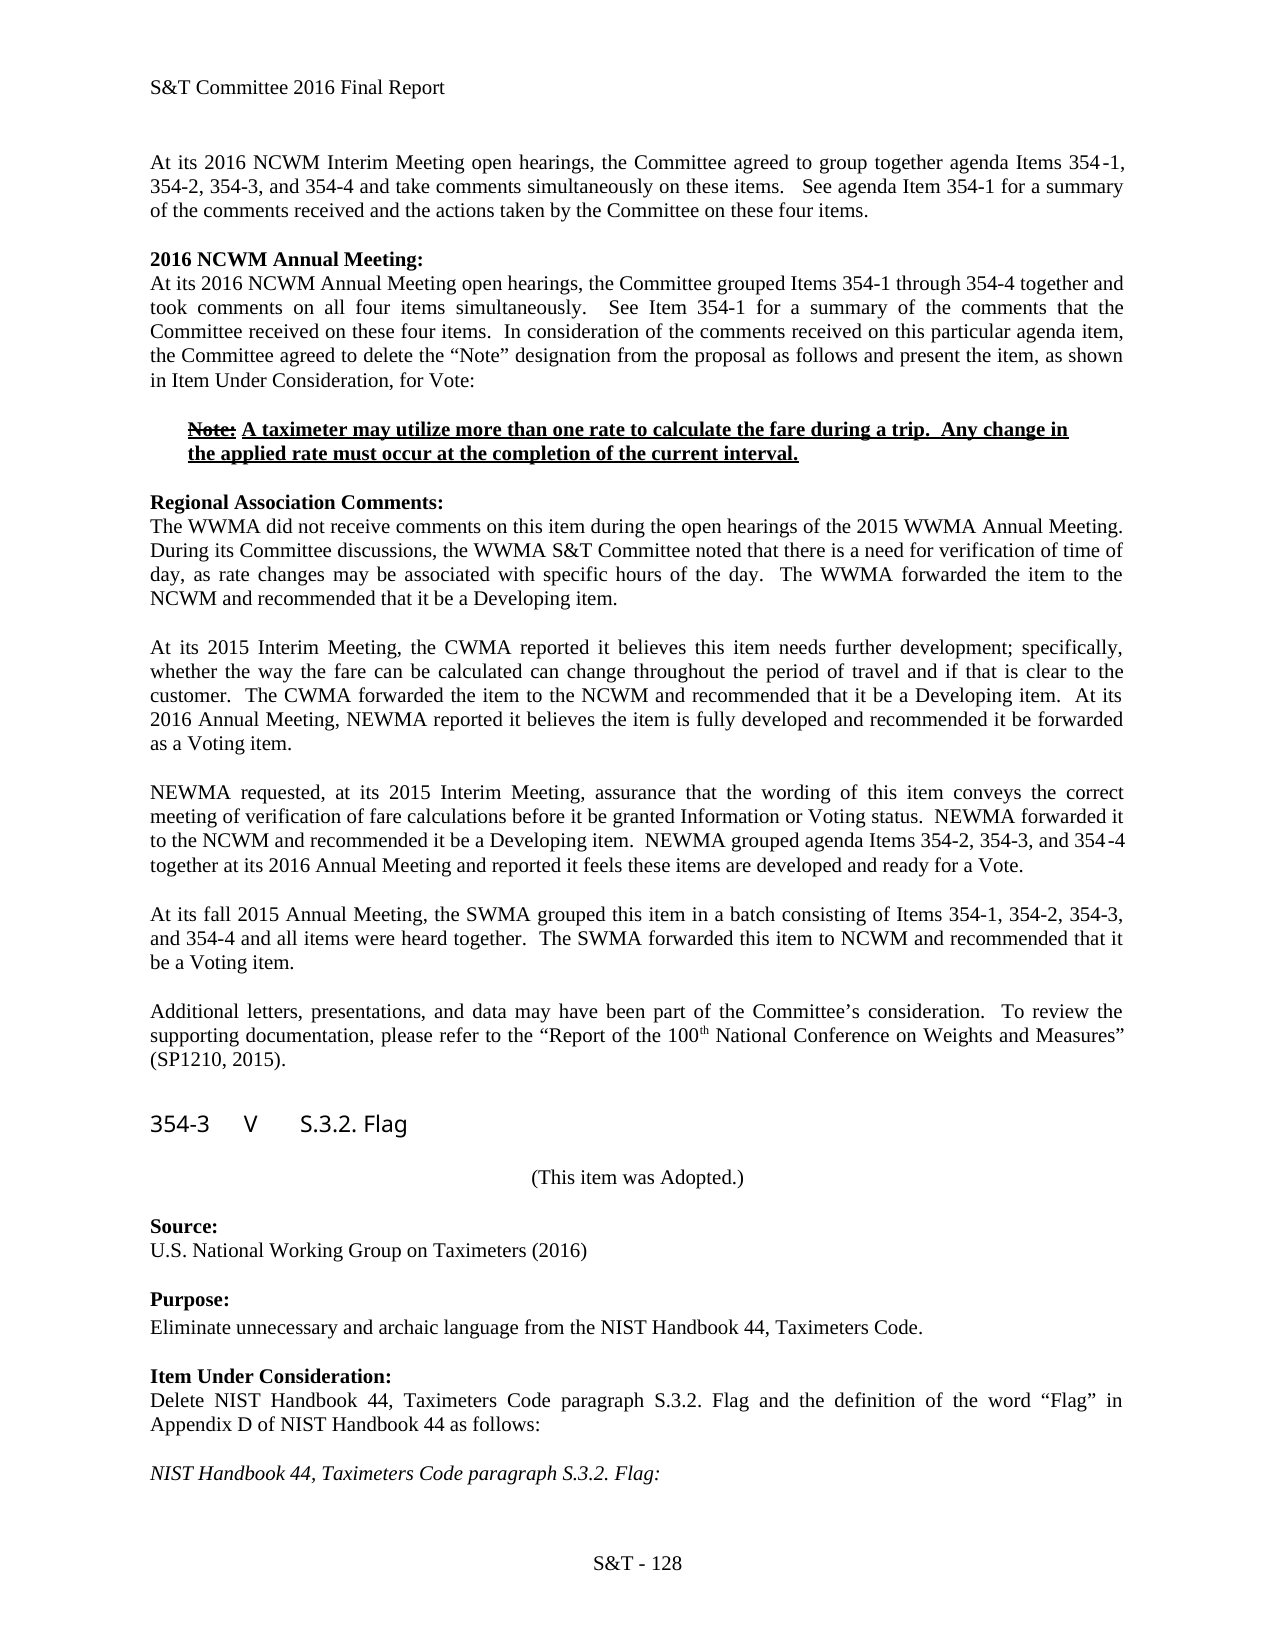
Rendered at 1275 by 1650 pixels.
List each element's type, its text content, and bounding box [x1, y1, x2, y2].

text The WWMA did not receive comments on this item during the open hearings of the 2015 WWMA Annual Meeting. During its Committee discussions, the WWMA S&T Committee noted that there is a need for verification of time of day, as rate changes may be associated with specific hours of the day. The WWMA forwarded the item to the NCWM and recommended that it be a Developing item. [150, 514, 1125, 610]
text U.S. National Working Group on Taximeters (2016) [150, 1238, 1125, 1262]
text 2016 NCWM Annual Meeting: [150, 247, 1125, 271]
text Additional letters, presentations, and data may have been part of the Committee’s consideration. To review the supporting documentation, please refer to the “Report of the 100th National Conference on Weights and Measures” (SP1210, 2015). [150, 999, 1125, 1071]
text At its fall 2015 Annual Meeting, the SWMA grouped this item in a batch consisting of Items 354-1, 354-2, 354-3, and 354-4 and all items were heard together. The SWMA forwarded this item to NCWM and recommended that it be a Voting item. [150, 902, 1125, 974]
text At its 2015 Interim Meeting, the CWMA reported it believes this item needs further development; specifically, whether the way the fare can be calculated can change throughout the period of travel and if that is clear to the customer. The CWMA forwarded the item to the NCWM and recommended that it be a Developing item. At its 2016 Annual Meeting, NEWMA reported it believes the item is fully developed and recommended it be forwarded as a Voting item. [150, 635, 1125, 755]
text Purpose: [150, 1287, 1125, 1311]
text At its 2016 NCWM Annual Meeting open hearings, the Committee grouped Items 354-1 through 354-4 together and took comments on all four items simultaneously. See Item 354-1 for a summary of the comments that the Committee received on these four items. In consideration of the comments received on this particular agenda item, the Committee agreed to delete the “Note” designation from the proposal as follows and present the item, as shown in Item Under Consideration, for Vote: [150, 271, 1125, 392]
text Eliminate unnecessary and archaic language from the NIST Handbook 44, Taximeters Code. [150, 1315, 1125, 1339]
text At its 2016 NCWM Interim Meeting open hearings, the Committee agreed to group together agenda Items 354-1, 354-2, 354-3, and 354-4 and take comments simultaneously on these items. See agenda Item 354-1 for a summary of the comments received and the actions taken by the Committee on these four items. [150, 150, 1125, 222]
text Regional Association Comments: [150, 490, 1125, 514]
subtitle 354-3 V S.3.2. Flag [150, 1108, 1125, 1140]
text NIST Handbook 44, Taximeters Code paragraph S.3.2. Flag: [150, 1461, 1125, 1485]
text NEWMA requested, at its 2015 Interim Meeting, assurance that the wording of this item conveys the correct meeting of verification of fare calculations before it be granted Information or Voting status. NEWMA forwarded it to the NCWM and recommended it be a Developing item. NEWMA grouped agenda Items 354-2, 354-3, and 354-4 together at its 2016 Annual Meeting and reported it feels these items are developed and ready for a Vote. [150, 780, 1125, 877]
text Note: A taximeter may utilize more than one rate to calculate the fare during a trip. Any change in the applied rate must occur at the completion of the current interval. [187, 417, 1070, 465]
text Source: [150, 1214, 1125, 1238]
text Delete NIST Handbook 44, Taximeters Code paragraph S.3.2. Flag and the definition of the word “Flag” in Appendix D of NIST Handbook 44 as follows: [150, 1388, 1125, 1436]
text Item Under Consideration: [150, 1364, 1125, 1388]
text (This item was Adopted.) [150, 1165, 1125, 1189]
